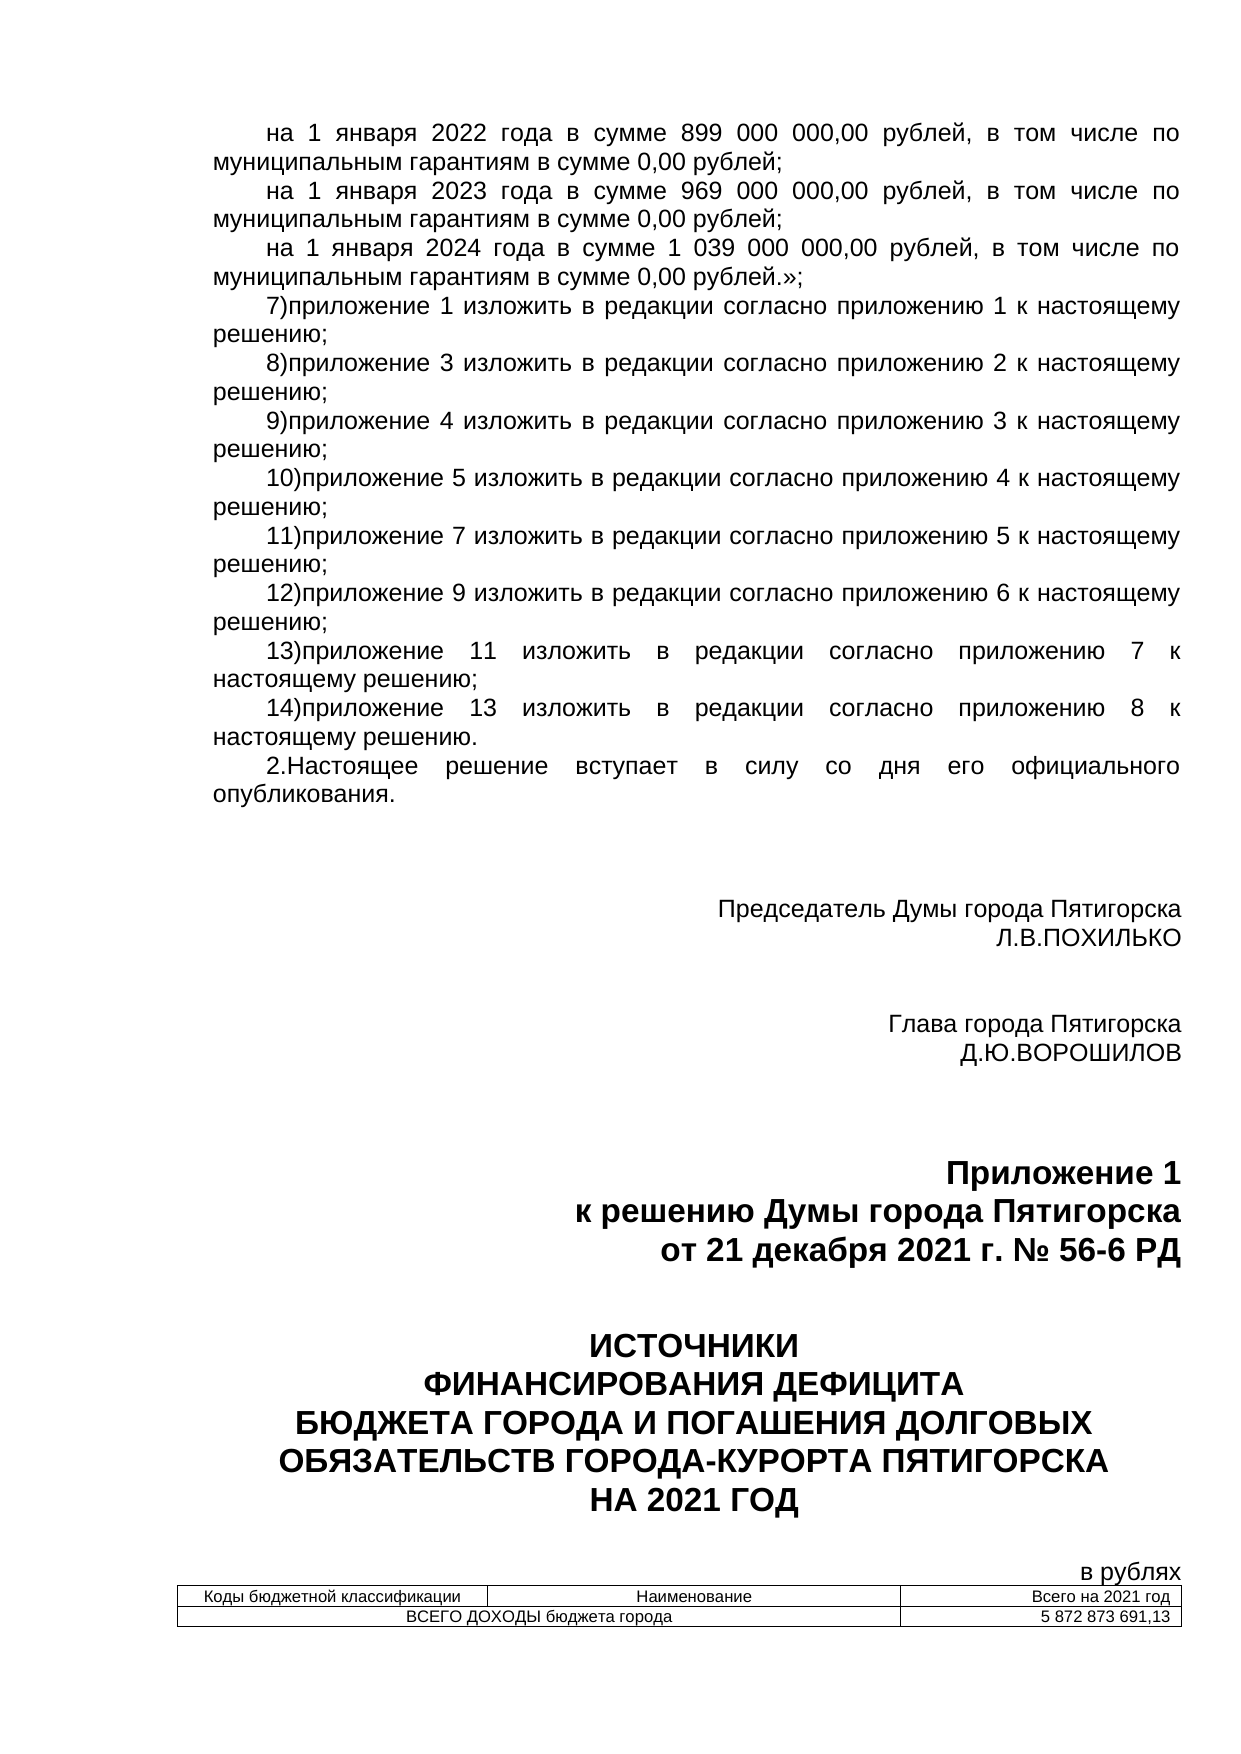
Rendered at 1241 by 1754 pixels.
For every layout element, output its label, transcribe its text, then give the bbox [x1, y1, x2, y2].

text на 1 января 2022 года в сумме 899 000 000,00 рублей, в том числе по муниципальным гарантиям в сумме 0,00 рублей; [213, 118, 1182, 176]
text НА 2021 ГОД [207, 1480, 1181, 1518]
table_header Всего на 2021 год [901, 1586, 1181, 1606]
text 2.Настоящее решение вступает в силу со дня его официального опубликования. [213, 751, 1182, 808]
text 10)приложение 5 изложить в редакции согласно приложению 4 к настоящему решению; [213, 463, 1182, 521]
table_header Коды бюджетной классификации [178, 1586, 487, 1606]
text 7)приложение 1 изложить в редакции согласно приложению 1 к настоящему решению; [213, 291, 1182, 348]
table_cell 5 872 873 691,13 [901, 1607, 1181, 1626]
text на 1 января 2024 года в сумме 1 039 000 000,00 рублей, в том числе по муниципальным гарантиям в сумме 0,00 рублей.»; [213, 233, 1182, 291]
table_header Наименование [488, 1586, 900, 1606]
text к решению Думы города Пятигорска [207, 1192, 1181, 1230]
text Приложение 1 [709, 1153, 1181, 1192]
text от 21 декабря 2021 г. № 56-6 РД [207, 1230, 1181, 1268]
text Председатель Думы города Пятигорска [207, 894, 1182, 923]
text Л.В.ПОХИЛЬКО [207, 923, 1182, 952]
text ФИНАНСИРОВАНИЯ ДЕФИЦИТА [207, 1364, 1181, 1403]
text 11)приложение 7 изложить в редакции согласно приложению 5 к настоящему решению; [213, 521, 1182, 578]
table_cell ВСЕГО ДОХОДЫ бюджета города [178, 1607, 900, 1626]
text 12)приложение 9 изложить в редакции согласно приложению 6 к настоящему решению; [213, 578, 1182, 636]
text на 1 января 2023 года в сумме 969 000 000,00 рублей, в том числе по муниципальным гарантиям в сумме 0,00 рублей; [213, 176, 1182, 233]
text ИСТОЧНИКИ [207, 1326, 1181, 1364]
text 13)приложение 11 изложить в редакции согласно приложению 7 к настоящему решению; [213, 636, 1182, 693]
text в рублях [118, 1557, 1181, 1585]
text 8)приложение 3 изложить в редакции согласно приложению 2 к настоящему решению; [213, 348, 1182, 406]
text Глава города Пятигорска [207, 1009, 1182, 1038]
text Д.Ю.ВОРОШИЛОВ [207, 1038, 1182, 1067]
text 14)приложение 13 изложить в редакции согласно приложению 8 к настоящему решению. [213, 693, 1182, 751]
text 9)приложение 4 изложить в редакции согласно приложению 3 к настоящему решению; [213, 406, 1182, 463]
text БЮДЖЕТА ГОРОДА И ПОГАШЕНИЯ ДОЛГОВЫХ ОБЯЗАТЕЛЬСТВ ГОРОДА-КУРОРТА ПЯТИГОРСКА [207, 1403, 1181, 1480]
